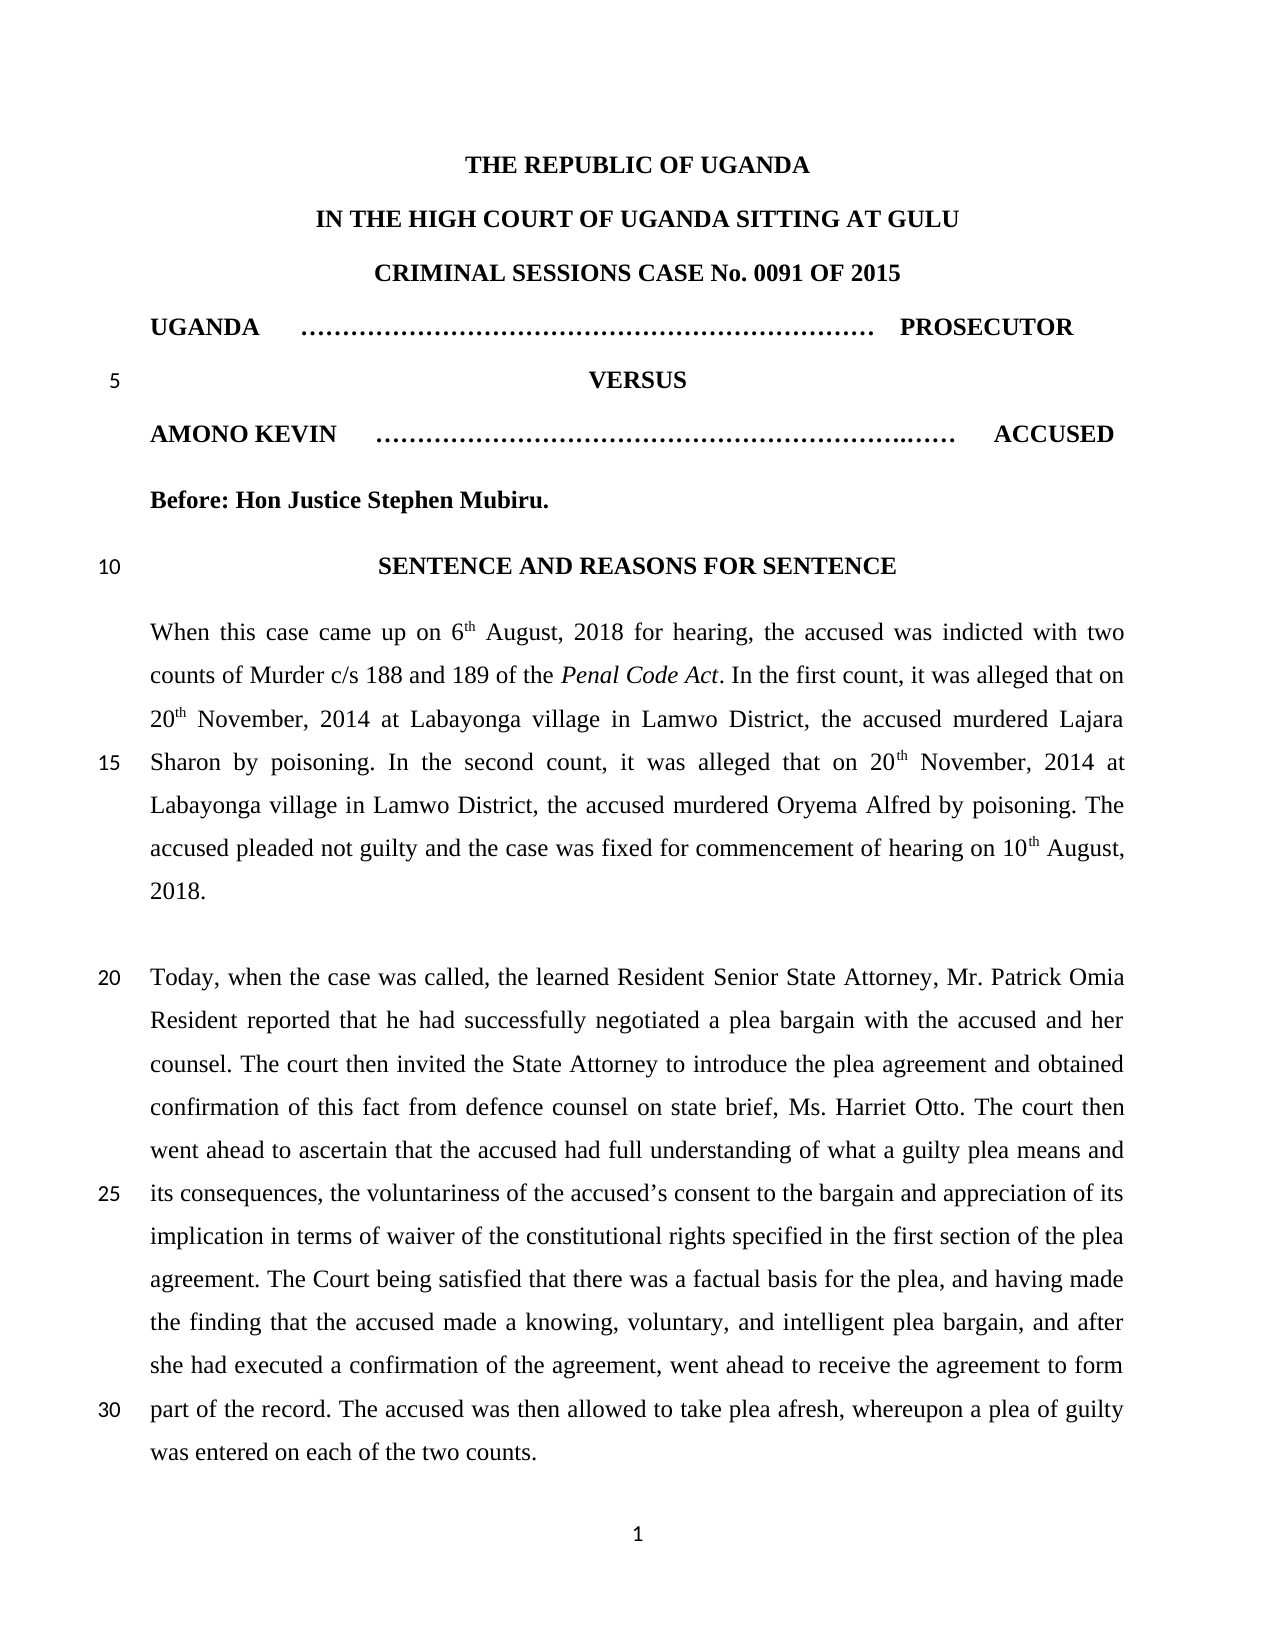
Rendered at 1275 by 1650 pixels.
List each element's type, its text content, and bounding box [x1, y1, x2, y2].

text Before: Hon Justice Stephen Mubiru. [150, 485, 1125, 514]
text IN THE HIGH COURT OF UGANDA SITTING AT GULU [150, 204, 1125, 233]
text SENTENCE AND REASONS FOR SENTENCE [150, 551, 1125, 580]
list UGANDA …………………………………………………………… PROSECUTOR [150, 312, 1125, 340]
text THE REPUBLIC OF UGANDA [150, 150, 1125, 179]
text CRIMINAL SESSIONS CASE No. 0091 OF 2015 [150, 258, 1125, 286]
text VERSUS [150, 365, 1125, 394]
text When this case came up on 6th August, 2018 for hearing, the accused was indicted with two counts of Murder c/s 188 and 189 of the Penal Code Act. In the first count, it was alleged that on 20th November, 2014 at Labayonga village in Lamwo District, the accused murdered Lajara Sharon by poisoning. In the second count, it was alleged that on 20th November, 2014 at Labayonga village in Lamwo District, the accused murdered Oryema Alfred by poisoning. The accused pleaded not guilty and the case was fixed for commencement of hearing on 10th August, 2018. [150, 617, 1125, 905]
text AMONO KEVIN ……………………………………………………….…… ACCUSED [150, 419, 1125, 448]
text Today, when the case was called, the learned Resident Senior State Attorney, Mr. Patrick Omia Resident reported that he had successfully negotiated a plea bargain with the accused and her counsel. The court then invited the State Attorney to introduce the plea agreement and obtained confirmation of this fact from defence counsel on state brief, Ms. Harriet Otto. The court then went ahead to ascertain that the accused had full understanding of what a guilty plea means and its consequences, the voluntariness of the accused’s consent to the bargain and appreciation of its implication in terms of waiver of the constitutional rights specified in the first section of the plea agreement. The Court being satisfied that there was a factual basis for the plea, and having made the finding that the accused made a knowing, voluntary, and intelligent plea bargain, and after she had executed a confirmation of the agreement, went ahead to receive the agreement to form part of the record. The accused was then allowed to take plea afresh, whereupon a plea of guilty was entered on each of the two counts. [150, 962, 1125, 1466]
